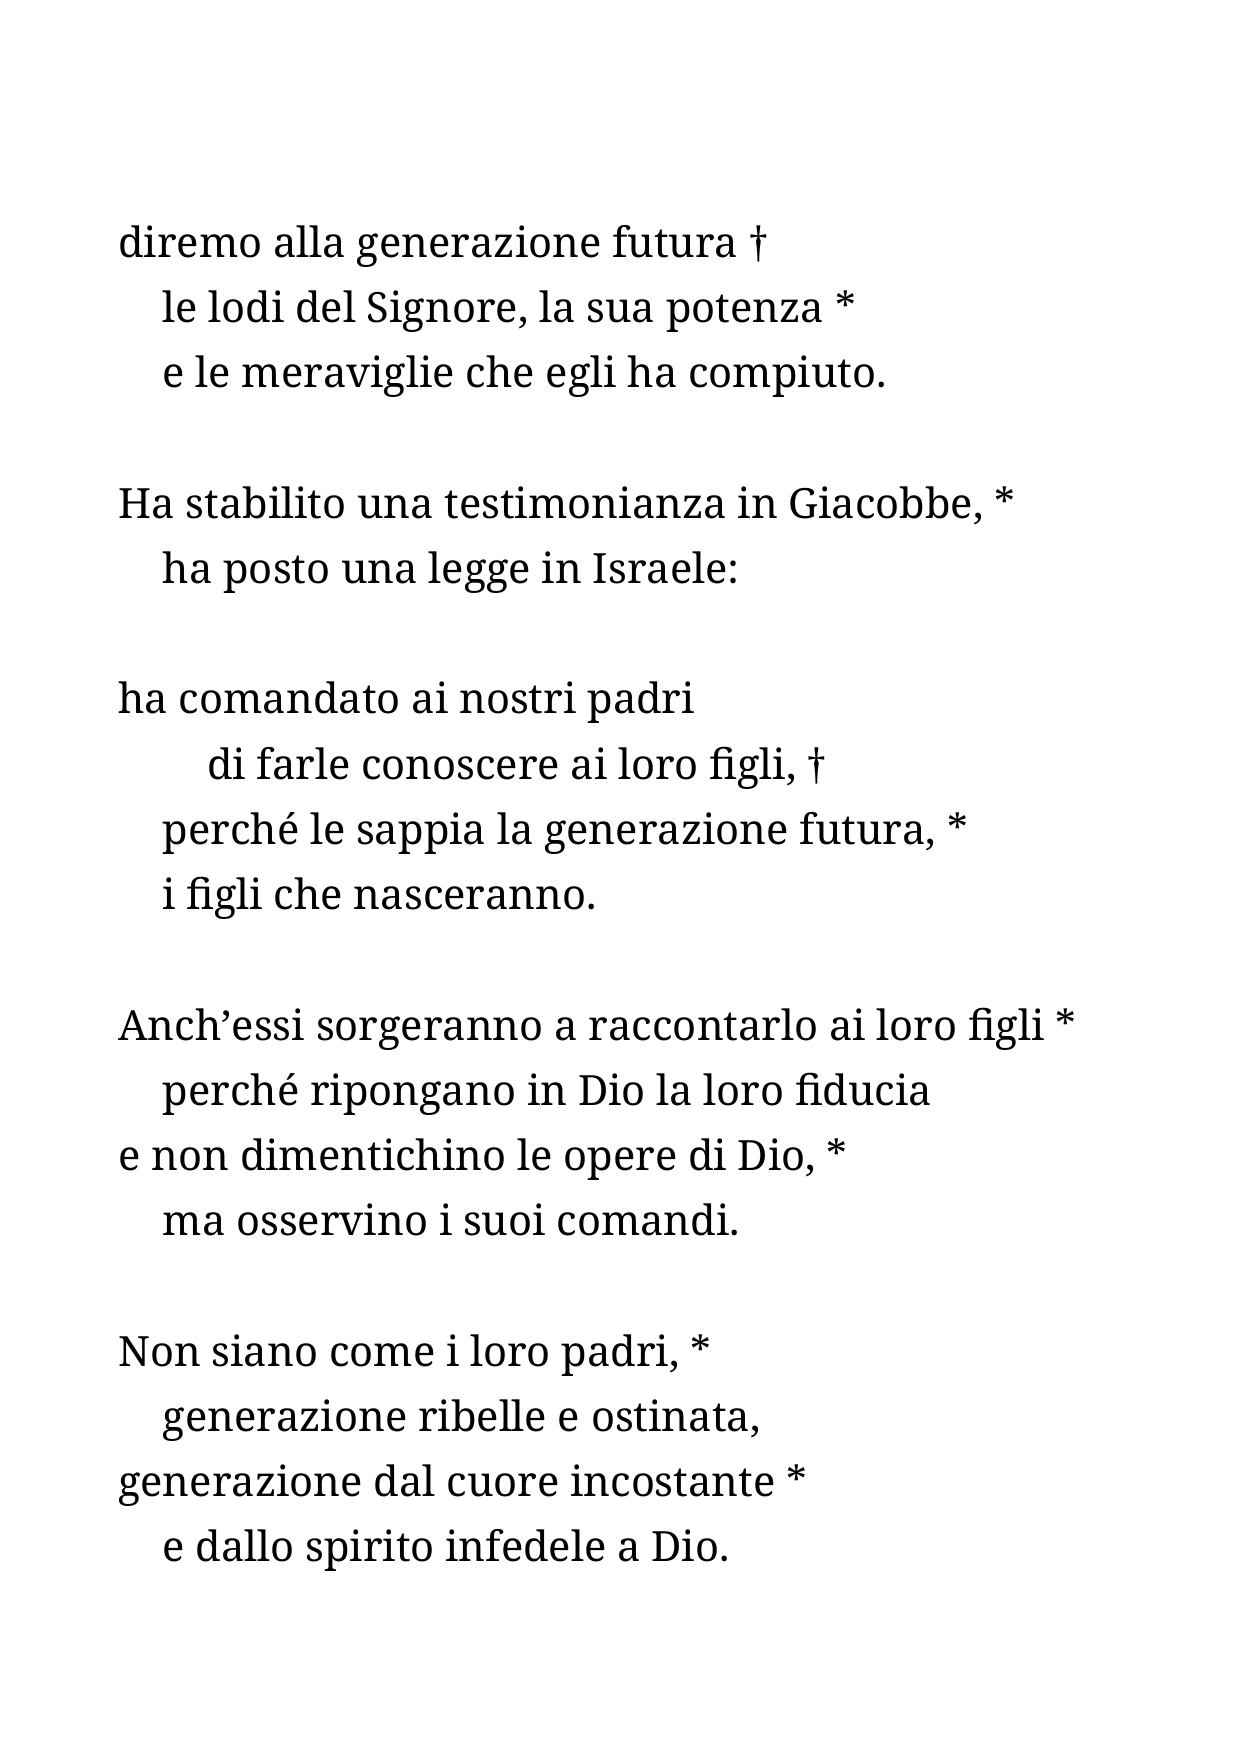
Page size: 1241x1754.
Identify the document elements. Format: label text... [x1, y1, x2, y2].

text Ha stabilito una testimonianza in Giacobbe, * [118, 474, 1122, 530]
text ha posto una legge in Israele: [118, 539, 1122, 596]
text e le meraviglie che egli ha compiuto. [118, 343, 1122, 400]
text ma osservino i suoi comandi. [118, 1191, 1122, 1248]
text e dallo spirito infedele a Dio. [118, 1517, 1122, 1574]
text i figli che nasceranno. [118, 865, 1122, 922]
text perché ripongano in Dio la loro fiducia [118, 1061, 1122, 1117]
text e non dimentichino le opere di Dio, * [118, 1126, 1122, 1182]
text perché le sappia la generazione futura, * [118, 800, 1122, 856]
text generazione dal cuore incostante * [118, 1452, 1122, 1508]
text generazione ribelle e ostinata, [118, 1387, 1122, 1443]
text diremo alla generazione futura † [118, 213, 1122, 269]
text Anch’essi sorgeranno a raccontarlo ai loro figli * [118, 995, 1122, 1052]
text di farle conoscere ai loro figli, † [118, 734, 1122, 791]
text ha comandato ai nostri padri [118, 669, 1122, 726]
text Non siano come i loro padri, * [118, 1321, 1122, 1378]
text le lodi del Signore, la sua potenza * [118, 278, 1122, 335]
